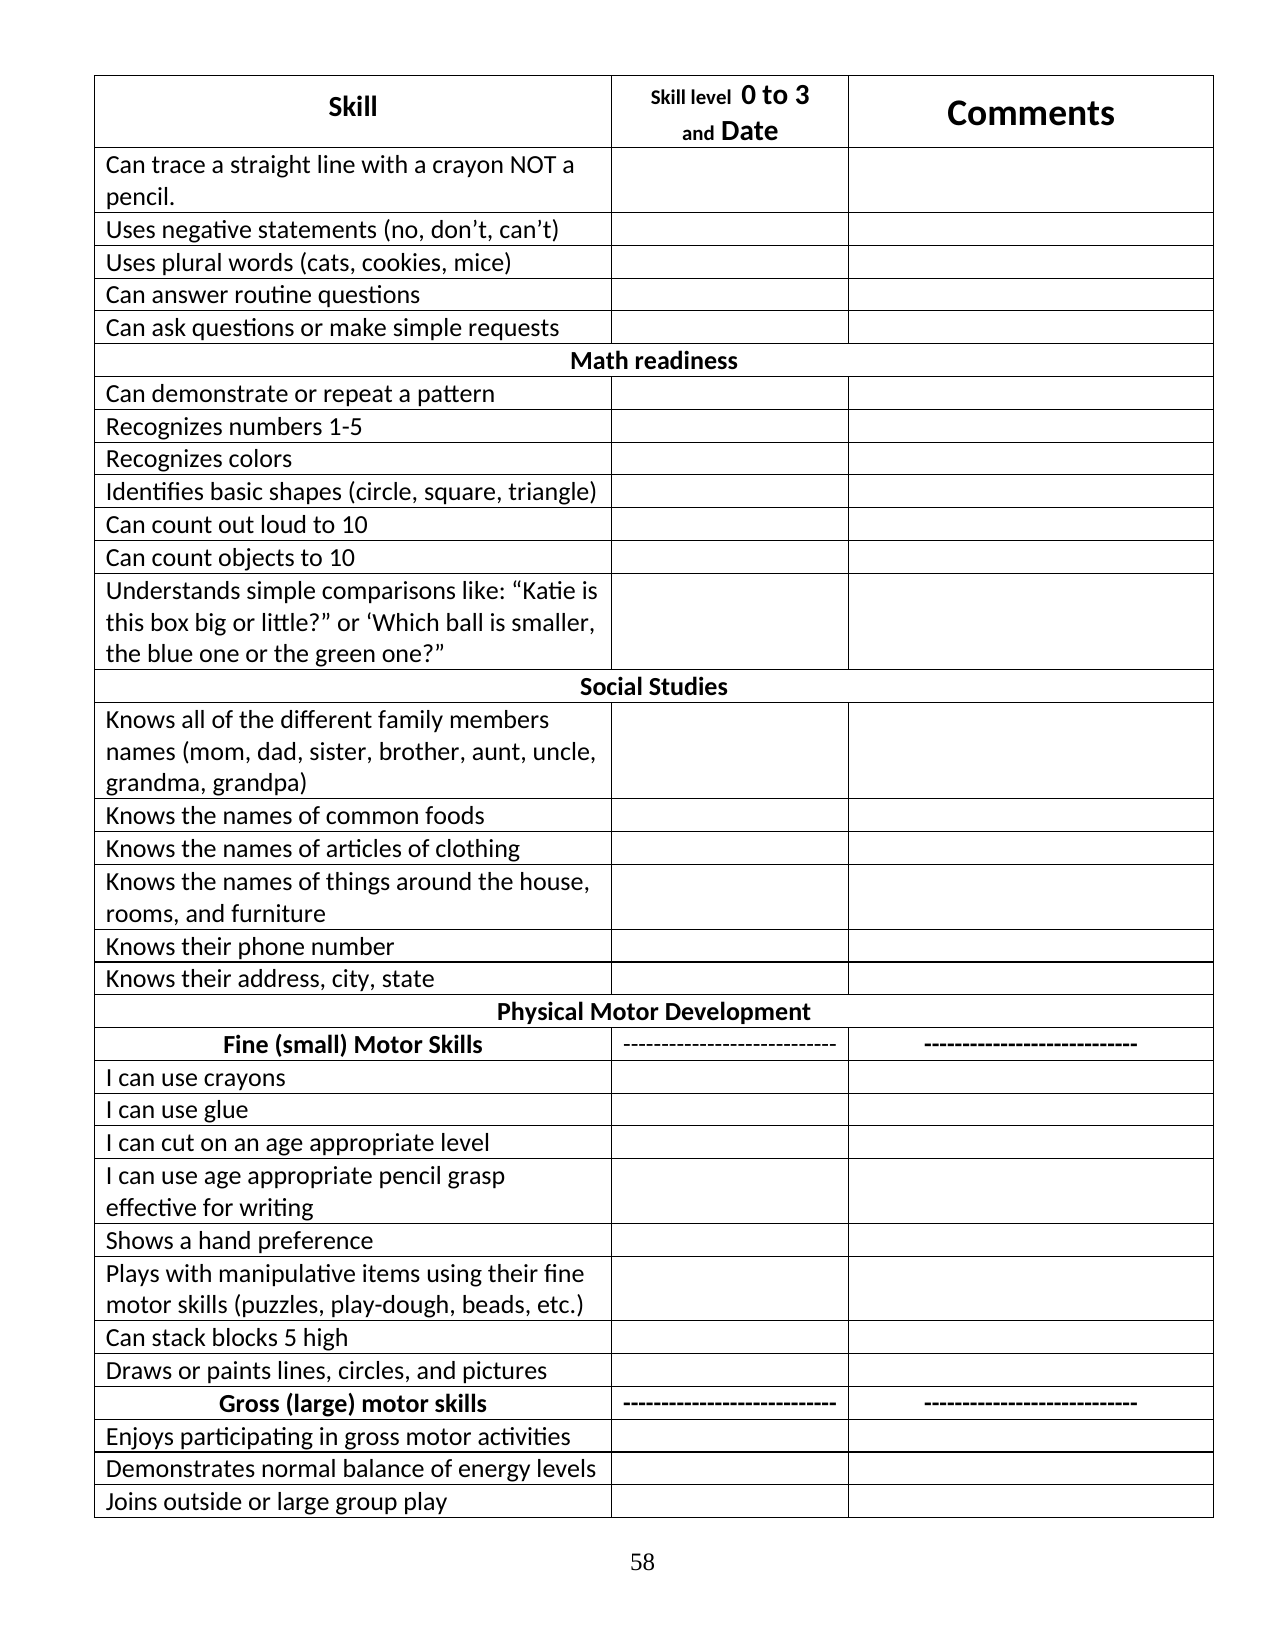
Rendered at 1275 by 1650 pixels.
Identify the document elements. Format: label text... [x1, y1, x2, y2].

table_cell Knows their address, city, state [95, 963, 611, 994]
table_cell [849, 1094, 1213, 1125]
table_cell [849, 1453, 1213, 1484]
table_cell [612, 1159, 848, 1223]
table_cell [849, 1257, 1213, 1320]
table_cell Can trace a straight line with a crayon NOT a pencil. [95, 148, 611, 212]
table_cell [612, 1354, 848, 1386]
table_cell [612, 1257, 848, 1320]
table_cell [849, 1159, 1213, 1223]
table_cell [849, 443, 1213, 474]
table_cell [849, 1224, 1213, 1256]
table_cell Knows the names of things around the house, rooms, and furniture [95, 865, 611, 928]
table_cell Recognizes numbers 1-5 [95, 410, 611, 442]
table_cell [849, 1485, 1213, 1517]
table_cell [612, 703, 848, 798]
table_cell I can use age appropriate pencil grasp effective for writing [95, 1159, 611, 1223]
table_cell [612, 1453, 848, 1484]
table_cell [849, 1420, 1213, 1451]
table_cell [612, 213, 848, 245]
table_cell Fine (small) Motor Skills [95, 1028, 611, 1060]
table_cell Plays with manipulative items using their fine motor skills (puzzles, play-dough, beads, etc.) [95, 1257, 611, 1320]
table_cell [612, 574, 848, 669]
table_cell Enjoys participating in gross motor activities [95, 1420, 611, 1451]
table_cell [612, 410, 848, 442]
table_cell Can stack blocks 5 high [95, 1321, 611, 1353]
table_cell Can count objects to 10 [95, 541, 611, 573]
table_cell [849, 246, 1213, 277]
table_cell Knows their phone number [95, 930, 611, 961]
table_cell [612, 1061, 848, 1093]
table_cell Physical Motor Development [95, 995, 1213, 1027]
table_cell [612, 1420, 848, 1451]
table_cell [849, 213, 1213, 245]
table_cell [849, 1126, 1213, 1158]
table_cell [612, 148, 848, 212]
table_cell [849, 865, 1213, 928]
table_cell [612, 443, 848, 474]
table_cell [849, 574, 1213, 669]
table_cell Social Studies [95, 670, 1213, 702]
table_cell [849, 377, 1213, 409]
table_cell Math readiness [95, 344, 1213, 376]
table_cell [849, 508, 1213, 540]
table_cell [849, 1061, 1213, 1093]
table_cell [612, 832, 848, 864]
table_cell [612, 1126, 848, 1158]
table_cell Can count out loud to 10 [95, 508, 611, 540]
table_cell [849, 963, 1213, 994]
table_cell [612, 1224, 848, 1256]
table_cell [612, 930, 848, 961]
table_cell Can answer routine questions [95, 279, 611, 310]
table_cell [849, 832, 1213, 864]
table_cell I can cut on an age appropriate level [95, 1126, 611, 1158]
table_cell [612, 541, 848, 573]
table_cell Gross (large) motor skills [95, 1387, 611, 1419]
table_cell Knows the names of common foods [95, 799, 611, 831]
table_cell Can ask questions or make simple requests [95, 311, 611, 343]
table_cell [612, 1485, 848, 1517]
table_cell Uses plural words (cats, cookies, mice) [95, 246, 611, 277]
table_cell Draws or paints lines, circles, and pictures [95, 1354, 611, 1386]
table_cell Recognizes colors [95, 443, 611, 474]
table_cell [849, 799, 1213, 831]
table_cell [612, 799, 848, 831]
table_cell [612, 865, 848, 928]
table_cell [849, 1354, 1213, 1386]
table_cell Uses negative statements (no, don’t, can’t) [95, 213, 611, 245]
table_cell ---------------------------- [612, 1387, 848, 1419]
table_cell [849, 541, 1213, 573]
table_cell [612, 311, 848, 343]
table_cell [849, 1321, 1213, 1353]
table_cell ---------------------------- [612, 1028, 848, 1060]
table_cell [612, 1321, 848, 1353]
table_cell Identifies basic shapes (circle, square, triangle) [95, 475, 611, 507]
table_cell [849, 279, 1213, 310]
table_cell Skill level 0 to 3 and Date [612, 76, 848, 147]
table_cell Comments [849, 76, 1213, 147]
table_cell Knows the names of articles of clothing [95, 832, 611, 864]
table_cell [612, 508, 848, 540]
table_cell [612, 246, 848, 277]
table_cell [612, 377, 848, 409]
table_cell Skill [95, 76, 611, 147]
table_cell Understands simple comparisons like: “Katie is this box big or little?” or ‘Which ball is smaller, the blue one or the green one?” [95, 574, 611, 669]
table_cell [849, 148, 1213, 212]
table_cell Can demonstrate or repeat a pattern [95, 377, 611, 409]
table_cell [612, 475, 848, 507]
table_cell I can use crayons [95, 1061, 611, 1093]
table_cell [849, 410, 1213, 442]
table_cell [612, 963, 848, 994]
table_cell Knows all of the different family members names (mom, dad, sister, brother, aunt, uncle, grandma, grandpa) [95, 703, 611, 798]
table_cell [849, 311, 1213, 343]
table_cell I can use glue [95, 1094, 611, 1125]
table_cell [849, 930, 1213, 961]
table_cell ---------------------------- [849, 1387, 1213, 1419]
table_cell Demonstrates normal balance of energy levels [95, 1453, 611, 1484]
table_cell [612, 279, 848, 310]
table_cell [849, 703, 1213, 798]
table_cell Joins outside or large group play [95, 1485, 611, 1517]
table_cell [612, 1094, 848, 1125]
table_cell ---------------------------- [849, 1028, 1213, 1060]
table_cell [849, 475, 1213, 507]
table_cell Shows a hand preference [95, 1224, 611, 1256]
